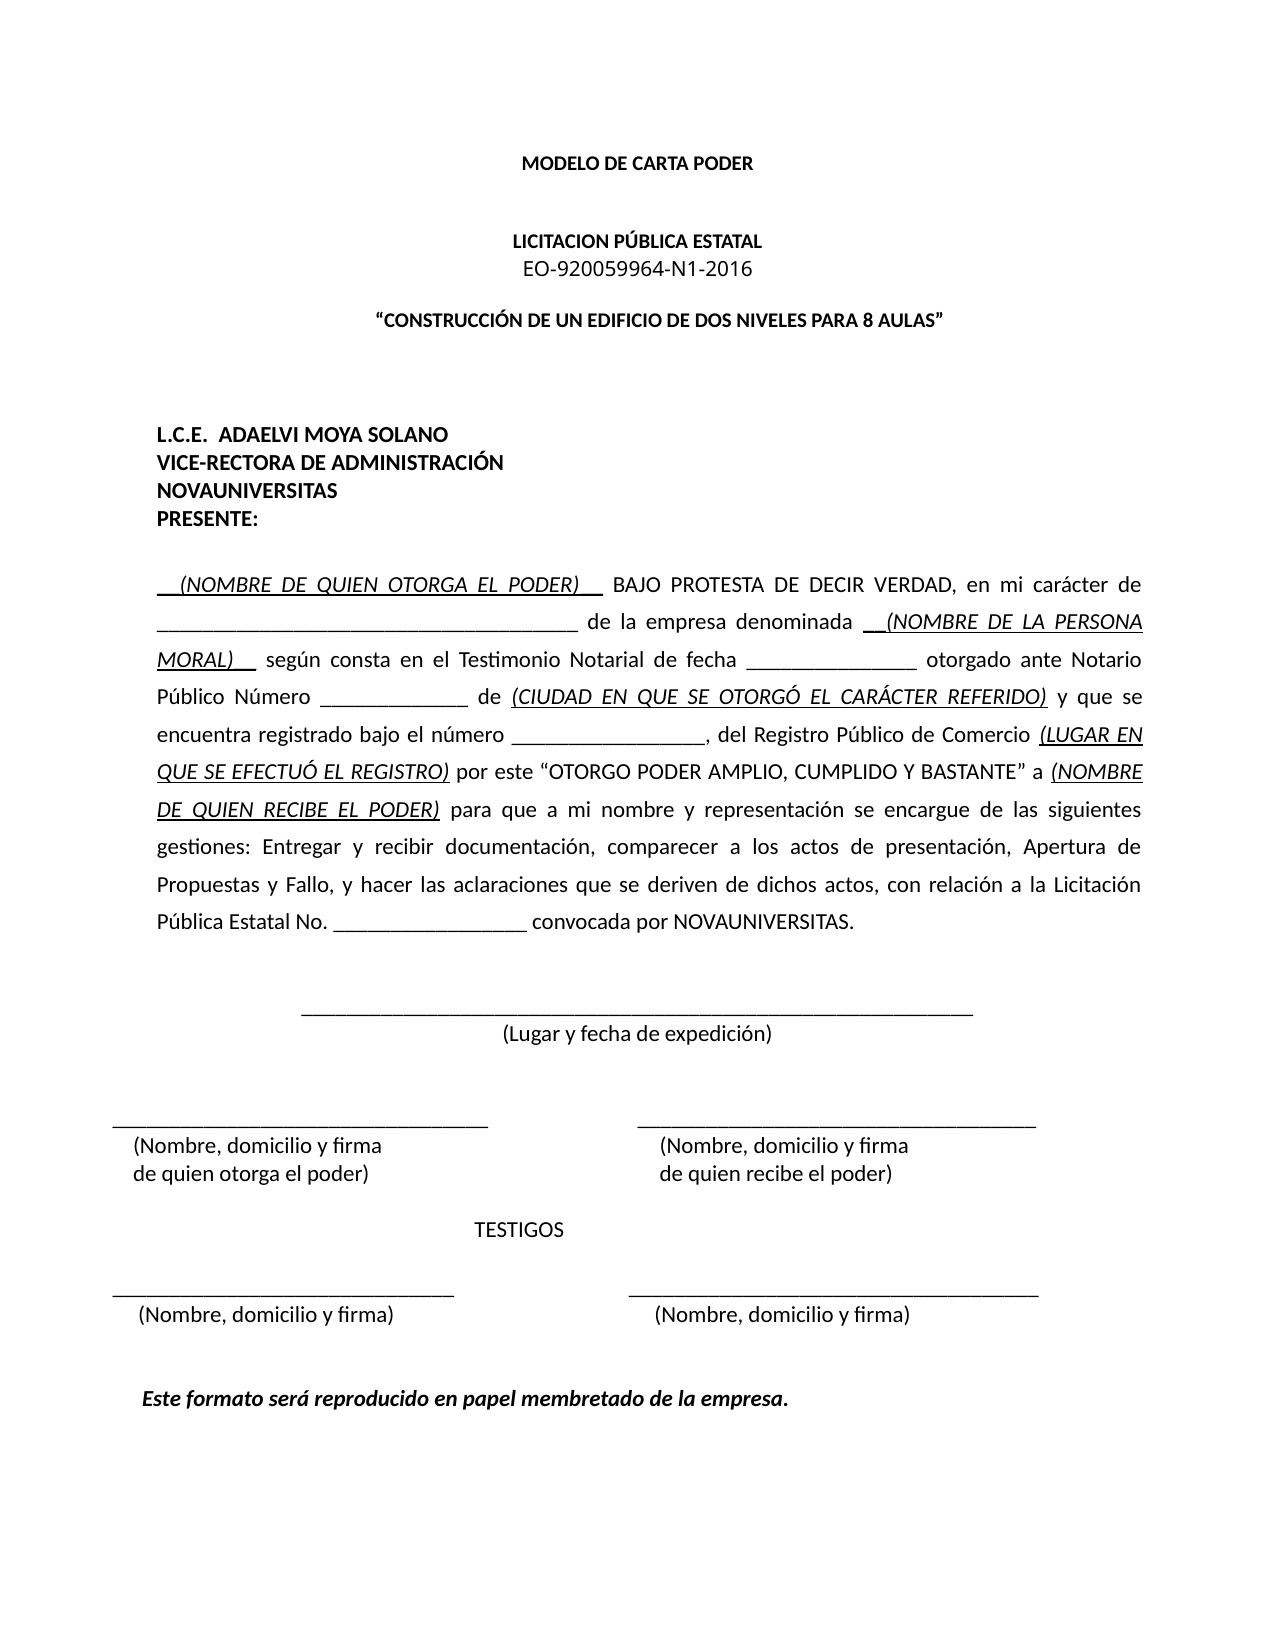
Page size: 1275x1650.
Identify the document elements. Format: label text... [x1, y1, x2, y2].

text Este formato será reproducido en papel membretado de la empresa. [142, 1384, 1163, 1412]
text ___________________________________________________________ [112, 991, 1163, 1019]
text (Nombre, domicilio y firma (Nombre, domicilio y firma [112, 1132, 1163, 1159]
text ______________________________ ____________________________________ [112, 1272, 1163, 1300]
text TESTIGOS [186, 1216, 1163, 1244]
text MODELO DE CARTA PODER [112, 150, 1163, 175]
text _________________________________ ___________________________________ [112, 1103, 1163, 1132]
text L.C.E. ADAELVI MOYA SOLANO [157, 420, 1163, 448]
text EO-920059964-N1-2016 [112, 254, 1163, 282]
text LICITACION PÚBLICA ESTATAL [112, 228, 1163, 254]
text de quien otorga el poder) de quien recibe el poder) [112, 1159, 1163, 1188]
text NOVAUNIVERSITAS [157, 476, 1163, 504]
text “CONSTRUCCIÓN DE UN EDIFICIO DE DOS NIVELES PARA 8 AULAS” [157, 308, 1163, 333]
text PRESENTE: [157, 504, 1163, 532]
text (Lugar y fecha de expedición) [112, 1019, 1163, 1047]
text __(NOMBRE DE QUIEN OTORGA EL PODER)__ BAJO PROTESTA DE DECIR VERDAD, en mi carácter de _____________________________________ de la empresa denominada __(NOMBRE DE LA PERSONA MORAL)__ según consta en el Testimonio Notarial de fecha _______________ otorgado ante Notario Público Número _____________ de (CIUDAD EN QUE SE OTORGÓ EL CARÁCTER REFERIDO) y que se encuentra registrado bajo el número _________________, del Registro Público de Comercio (LUGAR EN QUE SE EFECTUÓ EL REGISTRO) por este “OTORGO PODER AMPLIO, CUMPLIDO Y BASTANTE” a (NOMBRE DE QUIEN RECIBE EL PODER) para que a mi nombre y representación se encargue de las siguientes gestiones: Entregar y recibir documentación, comparecer a los actos de presentación, Apertura de Propuestas y Fallo, y hacer las aclaraciones que se deriven de dichos actos, con relación a la Licitación Pública Estatal No. _________________ convocada por NOVAUNIVERSITAS. [157, 560, 1143, 935]
text (Nombre, domicilio y firma) (Nombre, domicilio y firma) [112, 1300, 1163, 1328]
text VICE-RECTORA DE ADMINISTRACIÓN [157, 448, 1163, 476]
